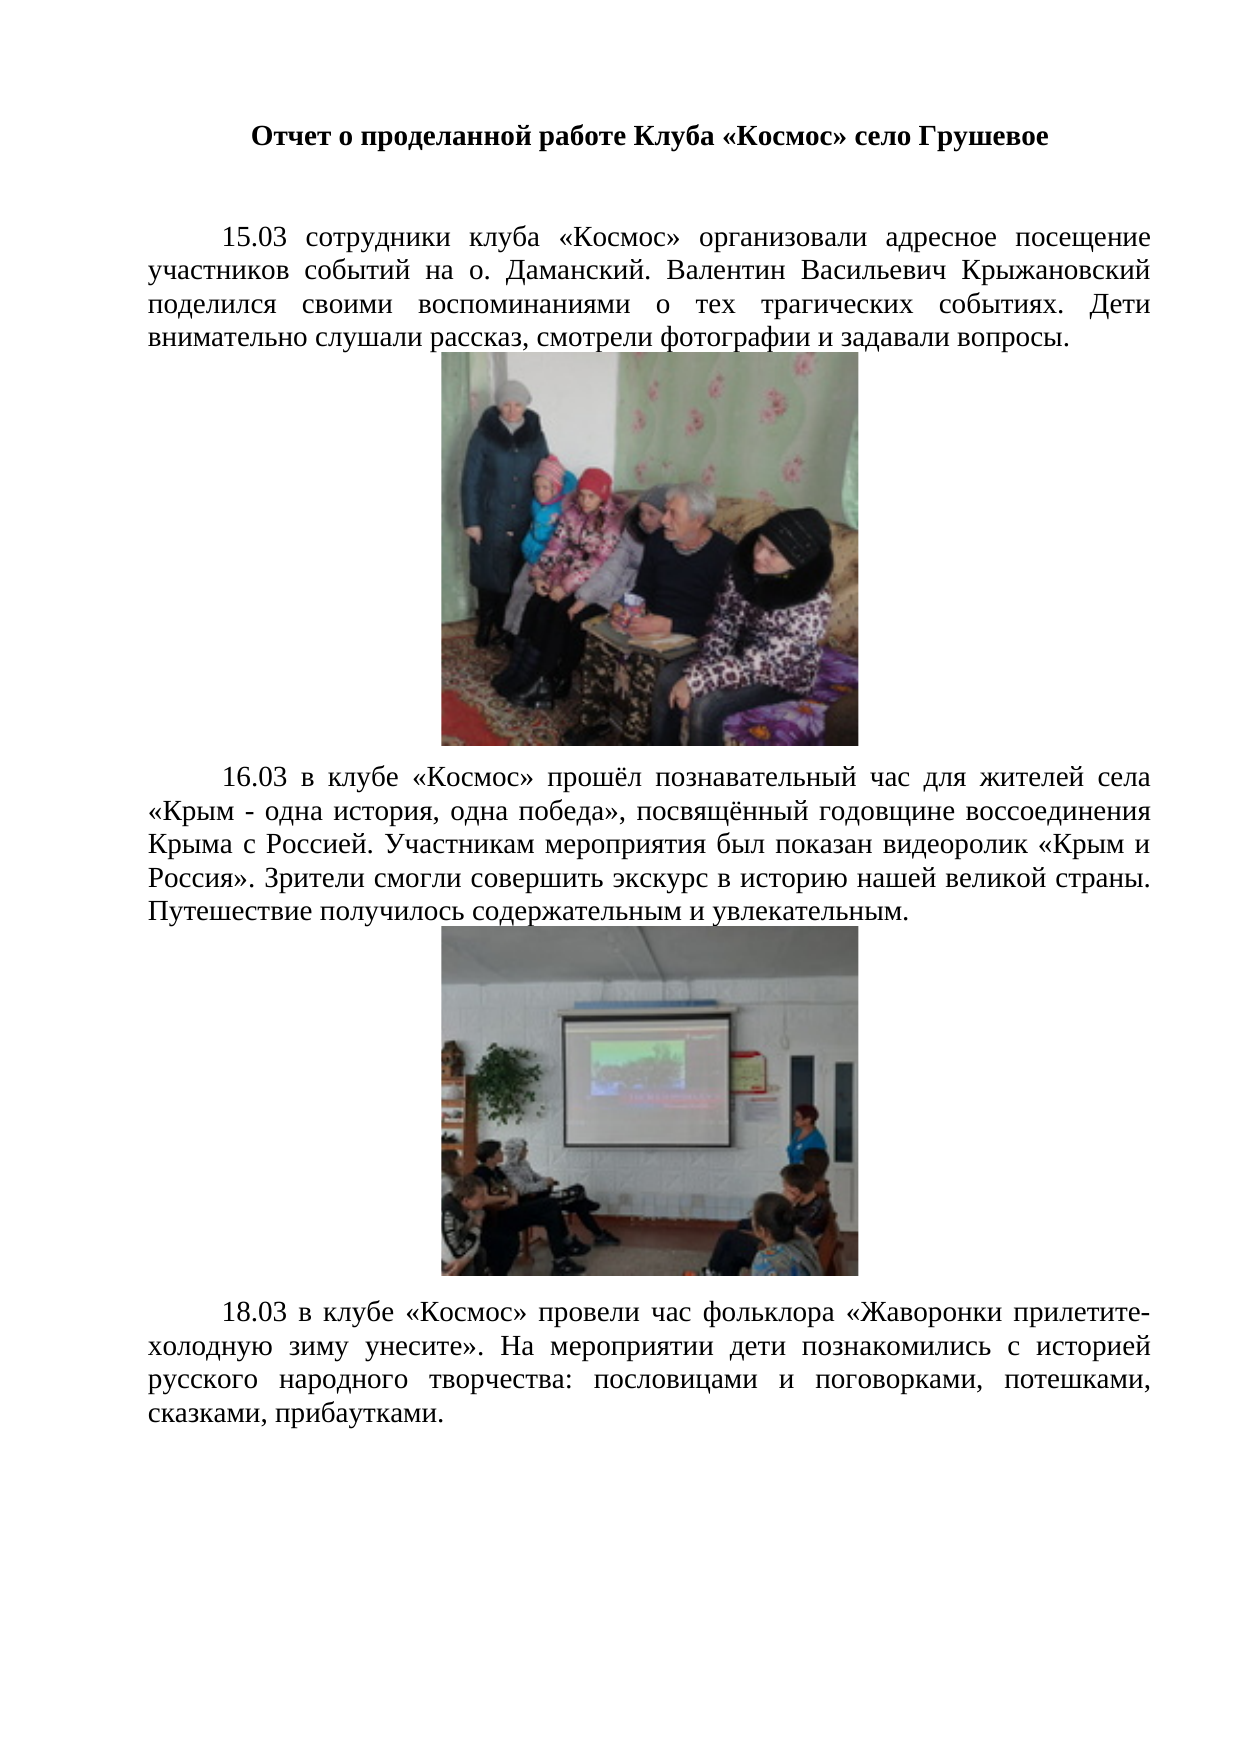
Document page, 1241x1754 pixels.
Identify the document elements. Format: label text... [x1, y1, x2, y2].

picture [441, 352, 859, 746]
text 18.03 в клубе «Космос» провели час фольклора «Жаворонки прилетите- холодную зиму унесите». На мероприятии дети познакомились с историей русского народного творчества: пословицами и поговорками, потешками, сказками, прибаутками. [148, 1294, 1152, 1428]
text Отчет о проделанной работе Клуба «Космос» село Грушевое [148, 118, 1152, 152]
text 15.03 сотрудники клуба «Космос» организовали адресное посещение участников событий на о. Даманский. Валентин Васильевич Крыжановский поделился своими воспоминаниями о тех трагических событиях. Дети внимательно слушали рассказ, смотрели фотографии и задавали вопросы. [148, 219, 1152, 353]
picture [441, 926, 859, 1276]
text 16.03 в клубе «Космос» прошёл познавательный час для жителей села «Крым - одна история, одна победа», посвящённый годовщине воссоединения Крыма с Россией. Участникам мероприятия был показан видеоролик «Крым и Россия». Зрители смогли совершить экскурс в историю нашей великой страны. Путешествие получилось содержательным и увлекательным. [148, 759, 1152, 927]
